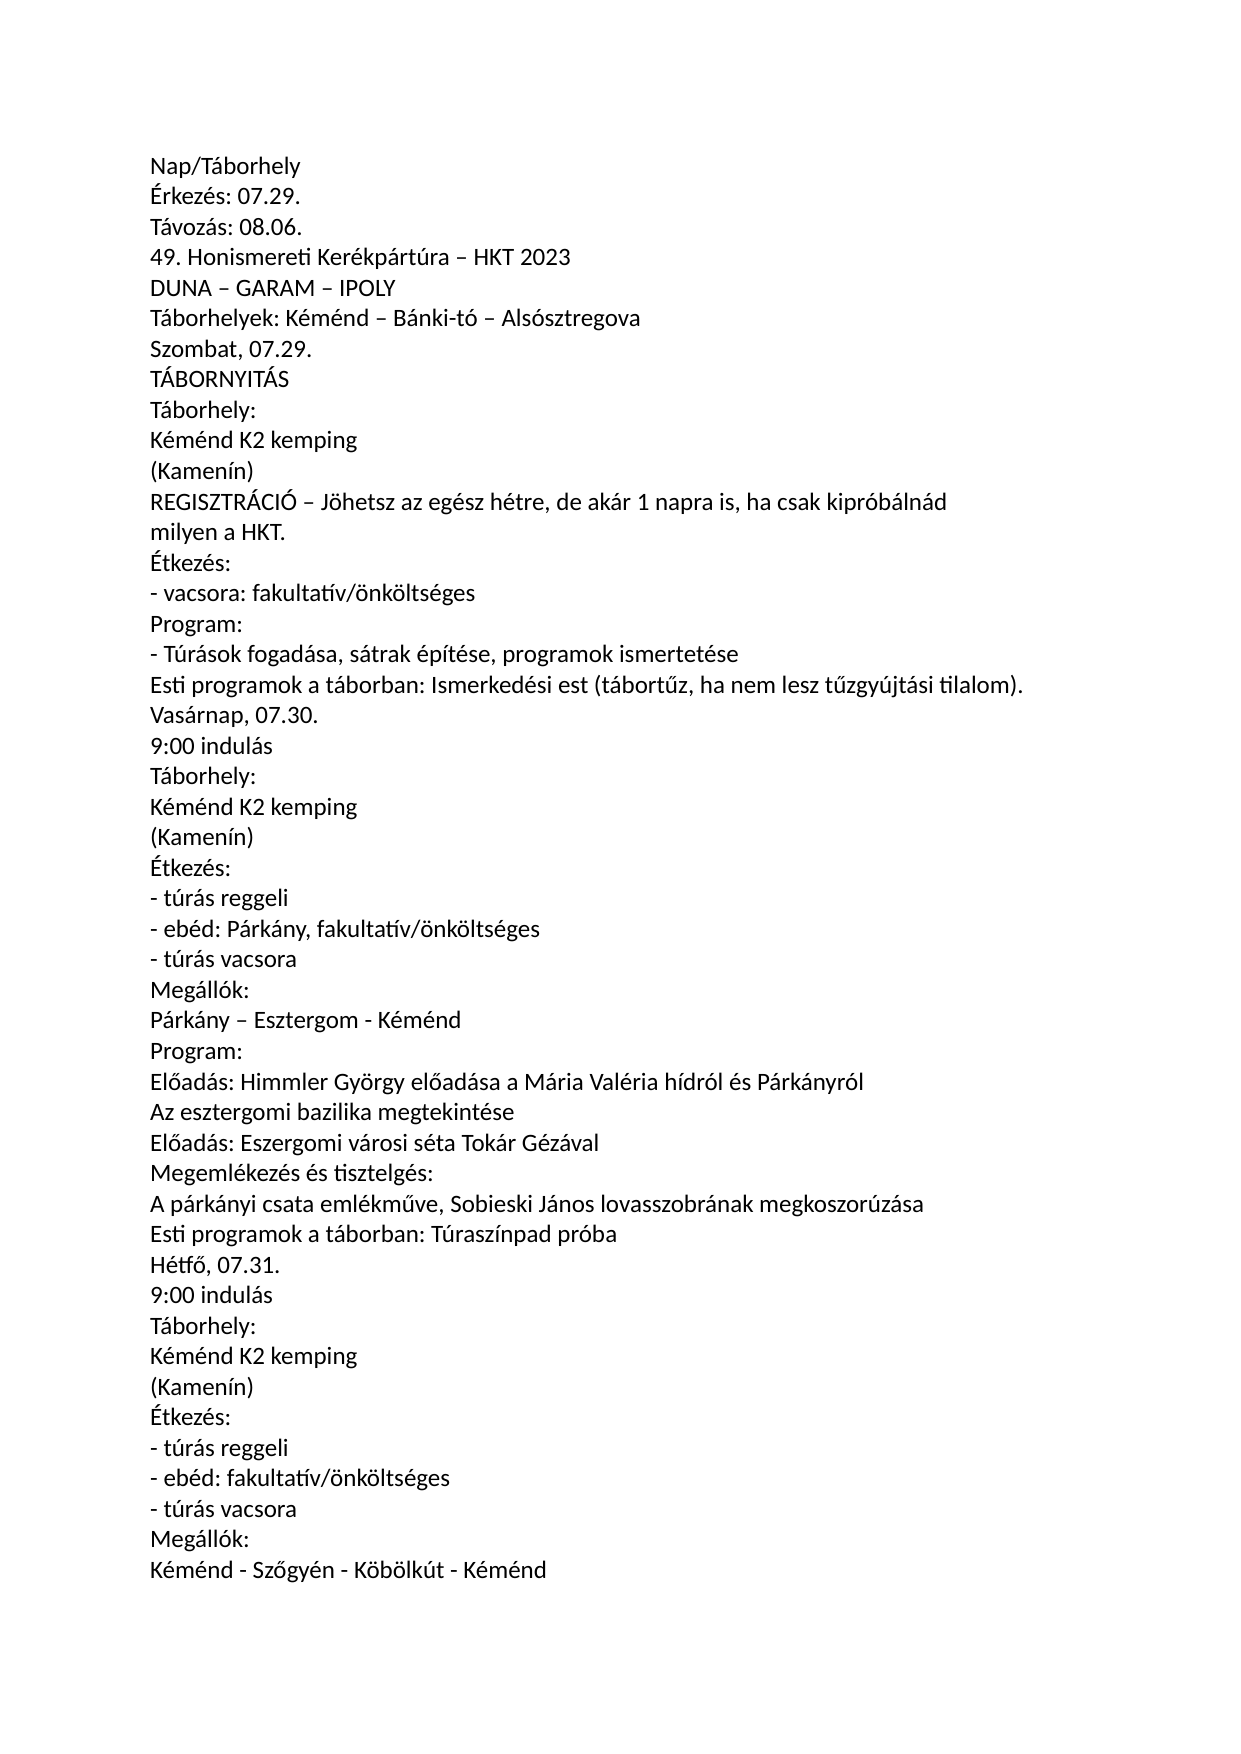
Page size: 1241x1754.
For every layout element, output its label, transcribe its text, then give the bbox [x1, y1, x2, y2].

text Kéménd K2 kemping [150, 425, 1090, 455]
text (Kamenín) [150, 1371, 1090, 1401]
text Megállók: [150, 974, 1090, 1004]
text TÁBORNYITÁS [150, 364, 1090, 394]
text Táborhely: [150, 1310, 1090, 1340]
text Táborhelyek: Kéménd – Bánki-tó – Alsósztregova [150, 303, 1090, 333]
text Érkezés: 07.29. [150, 181, 1090, 211]
text Kéménd - Szőgyén - Köbölkút - Kéménd [150, 1554, 1090, 1584]
text - Túrások fogadása, sátrak építése, programok ismertetése [150, 638, 1090, 669]
text Előadás: Eszergomi városi séta Tokár Gézával [150, 1127, 1090, 1157]
text Megállók: [150, 1523, 1090, 1554]
text (Kamenín) [150, 455, 1090, 486]
text Táborhely: [150, 394, 1090, 425]
text Esti programok a táborban: Túraszínpad próba [150, 1218, 1090, 1249]
text Előadás: Himmler György előadása a Mária Valéria hídról és Párkányról [150, 1066, 1090, 1096]
text Program: [150, 1035, 1090, 1066]
text Esti programok a táborban: Ismerkedési est (tábortűz, ha nem lesz tűzgyújtási tilalom). [150, 669, 1090, 699]
text - ebéd: fakultatív/önköltséges [150, 1462, 1090, 1493]
text Program: [150, 608, 1090, 638]
text 49. Honismereti Kerékpártúra – HKT 2023 [150, 242, 1090, 272]
text Kéménd K2 kemping [150, 791, 1090, 821]
text milyen a HKT. [150, 516, 1090, 547]
text - túrás reggeli [150, 882, 1090, 913]
text A párkányi csata emlékműve, Sobieski János lovasszobrának megkoszorúzása [150, 1188, 1090, 1218]
text 9:00 indulás [150, 1279, 1090, 1310]
text Étkezés: [150, 1401, 1090, 1432]
text - ebéd: Párkány, fakultatív/önköltséges [150, 913, 1090, 943]
text Étkezés: [150, 852, 1090, 882]
text Étkezés: [150, 547, 1090, 577]
text Vasárnap, 07.30. [150, 699, 1090, 730]
text Kéménd K2 kemping [150, 1340, 1090, 1371]
text Táborhely: [150, 760, 1090, 791]
text Szombat, 07.29. [150, 333, 1090, 364]
text - túrás vacsora [150, 1493, 1090, 1523]
text Nap/Táborhely [150, 150, 1090, 181]
text - túrás vacsora [150, 943, 1090, 974]
text - vacsora: fakultatív/önköltséges [150, 577, 1090, 608]
text 9:00 indulás [150, 730, 1090, 760]
text DUNA – GARAM – IPOLY [150, 272, 1090, 303]
text - túrás reggeli [150, 1432, 1090, 1462]
text Az esztergomi bazilika megtekintése [150, 1096, 1090, 1127]
text Hétfő, 07.31. [150, 1249, 1090, 1279]
text (Kamenín) [150, 821, 1090, 852]
text Párkány – Esztergom - Kéménd [150, 1004, 1090, 1035]
text Távozás: 08.06. [150, 211, 1090, 242]
text Megemlékezés és tisztelgés: [150, 1157, 1090, 1188]
text REGISZTRÁCIÓ – Jöhetsz az egész hétre, de akár 1 napra is, ha csak kipróbálnád [150, 486, 1090, 516]
